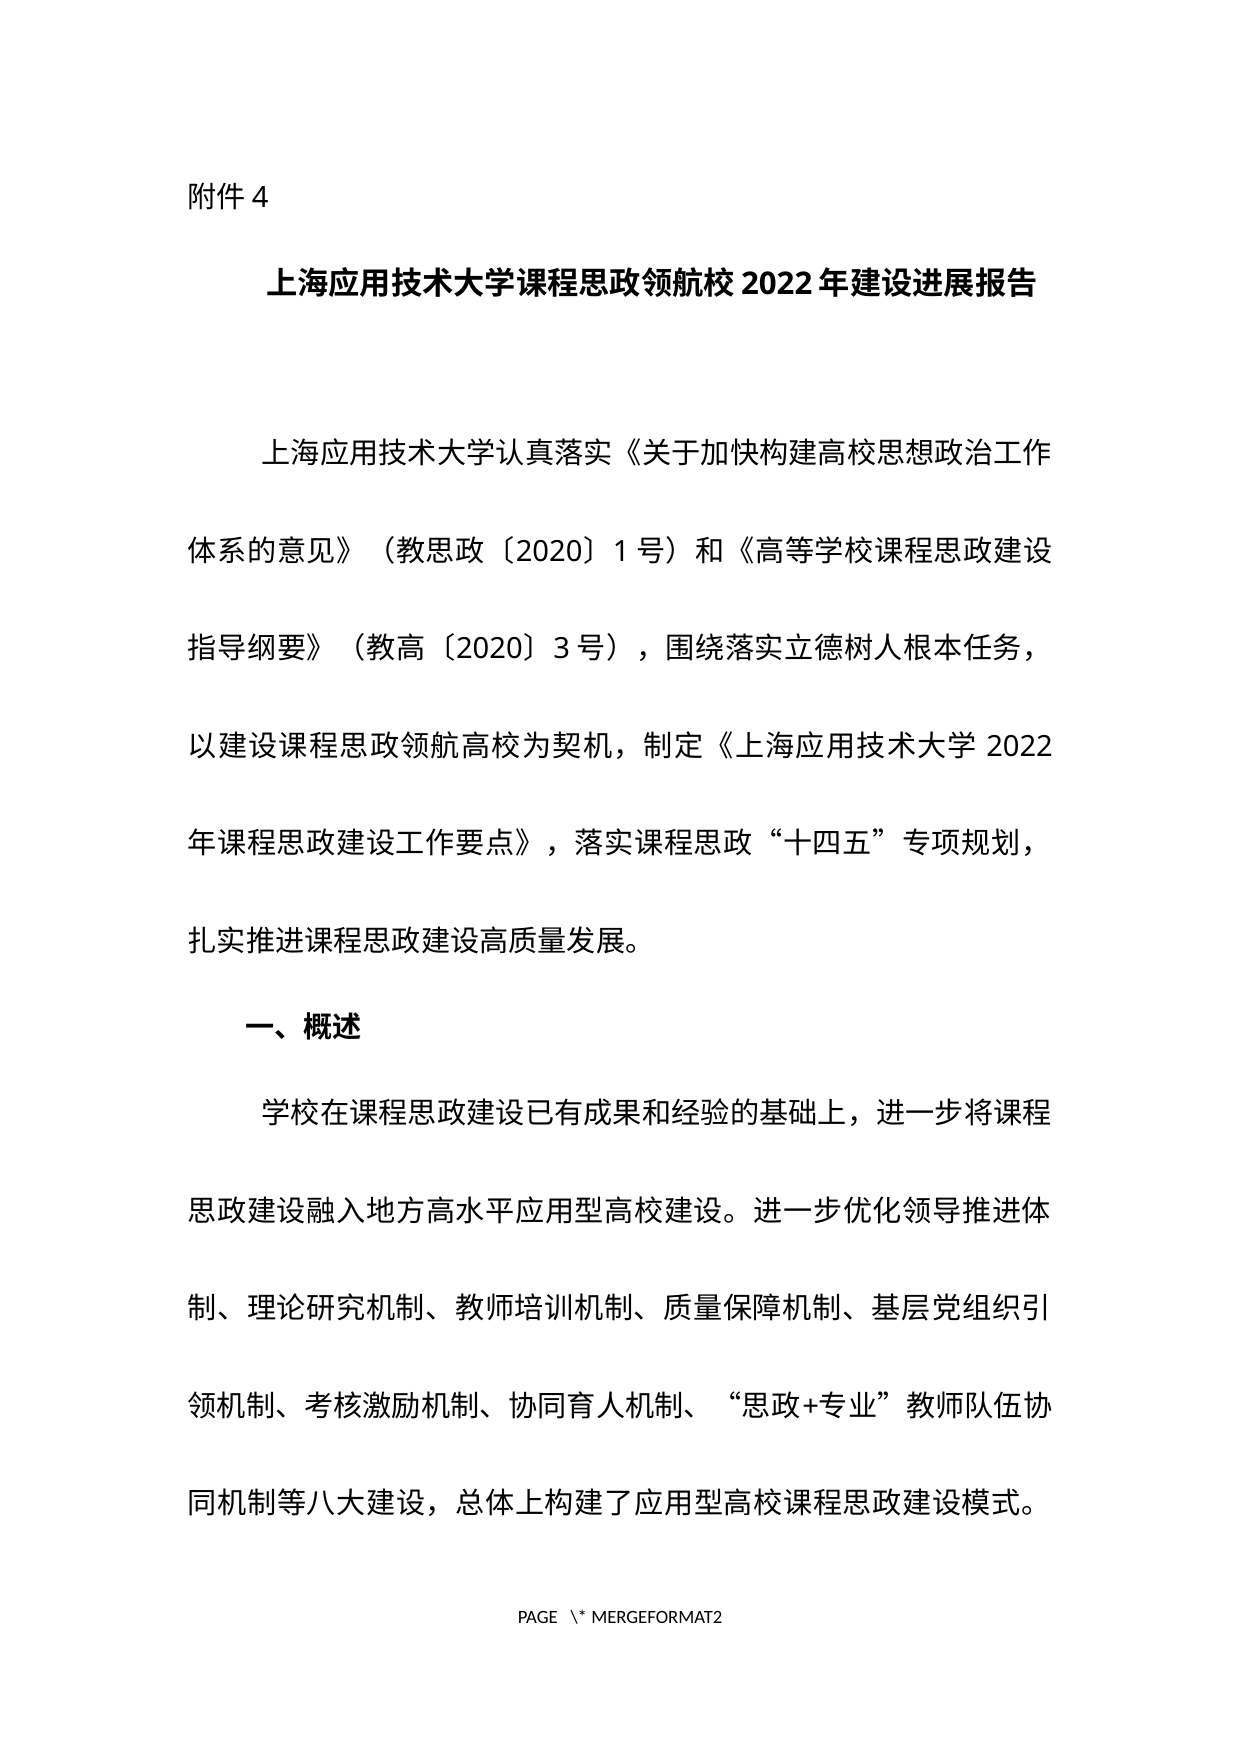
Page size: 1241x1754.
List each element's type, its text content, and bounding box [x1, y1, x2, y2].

text 附件4 [187, 162, 1053, 227]
text 一、概述 [187, 992, 1053, 1057]
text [187, 1078, 1053, 1533]
subtitle 上海应用技术大学课程思政领航校2022年建设进展报告 [187, 248, 1053, 313]
text 上海应用技术大学认真落实《关于加快构建高校思想政治工作体系的意见》（教思政〔2020〕1号）和《高等学校课程思政建设指导纲要》（教高〔2020〕3号），围绕落实立德树人根本任务，以建设课程思政领航高校为契机，制定《上海应用技术大学2022年课程思政建设工作要点》，落实课程思政“十四五”专项规划，扎实推进课程思政建设高质量发展。 [187, 419, 1053, 971]
